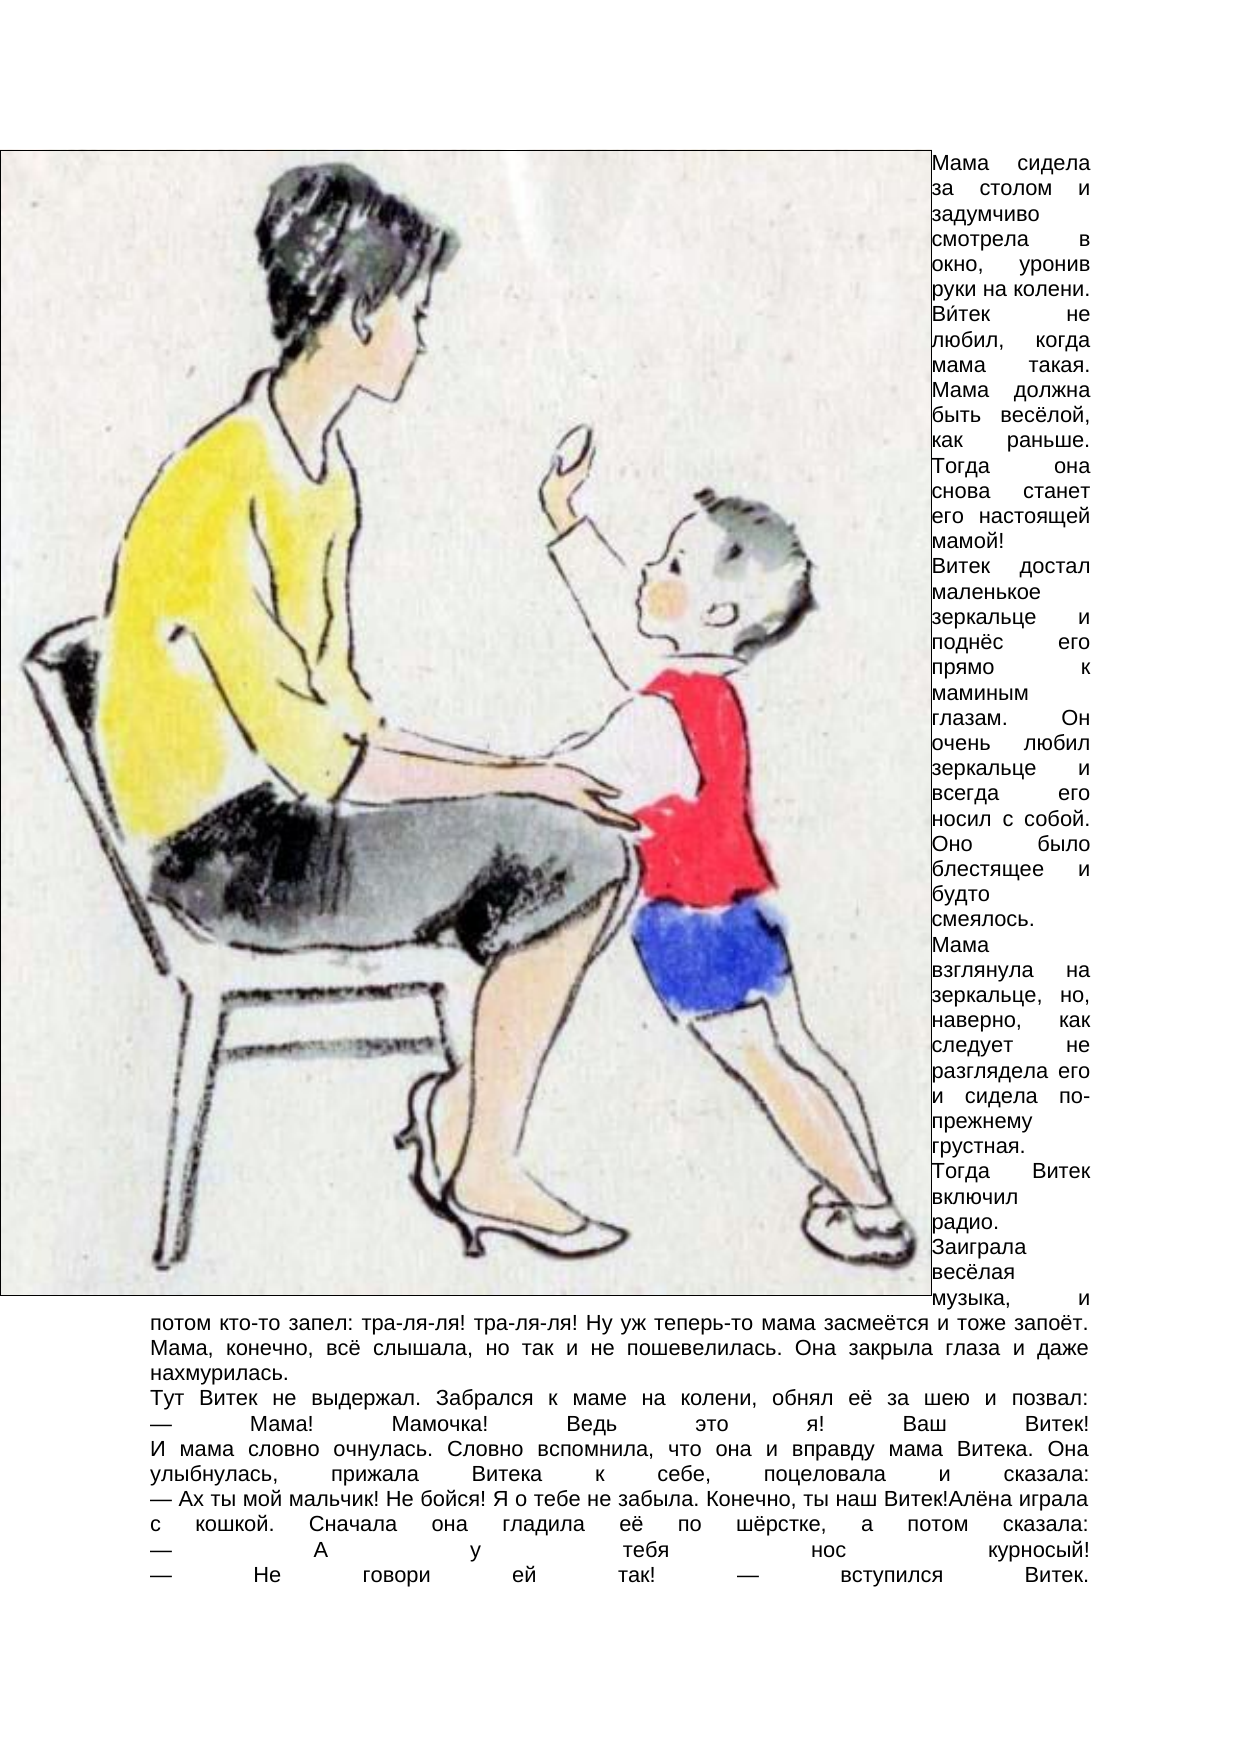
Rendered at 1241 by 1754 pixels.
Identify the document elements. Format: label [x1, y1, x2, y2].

picture [1, 151, 931, 1295]
text [150, 150, 1090, 1587]
